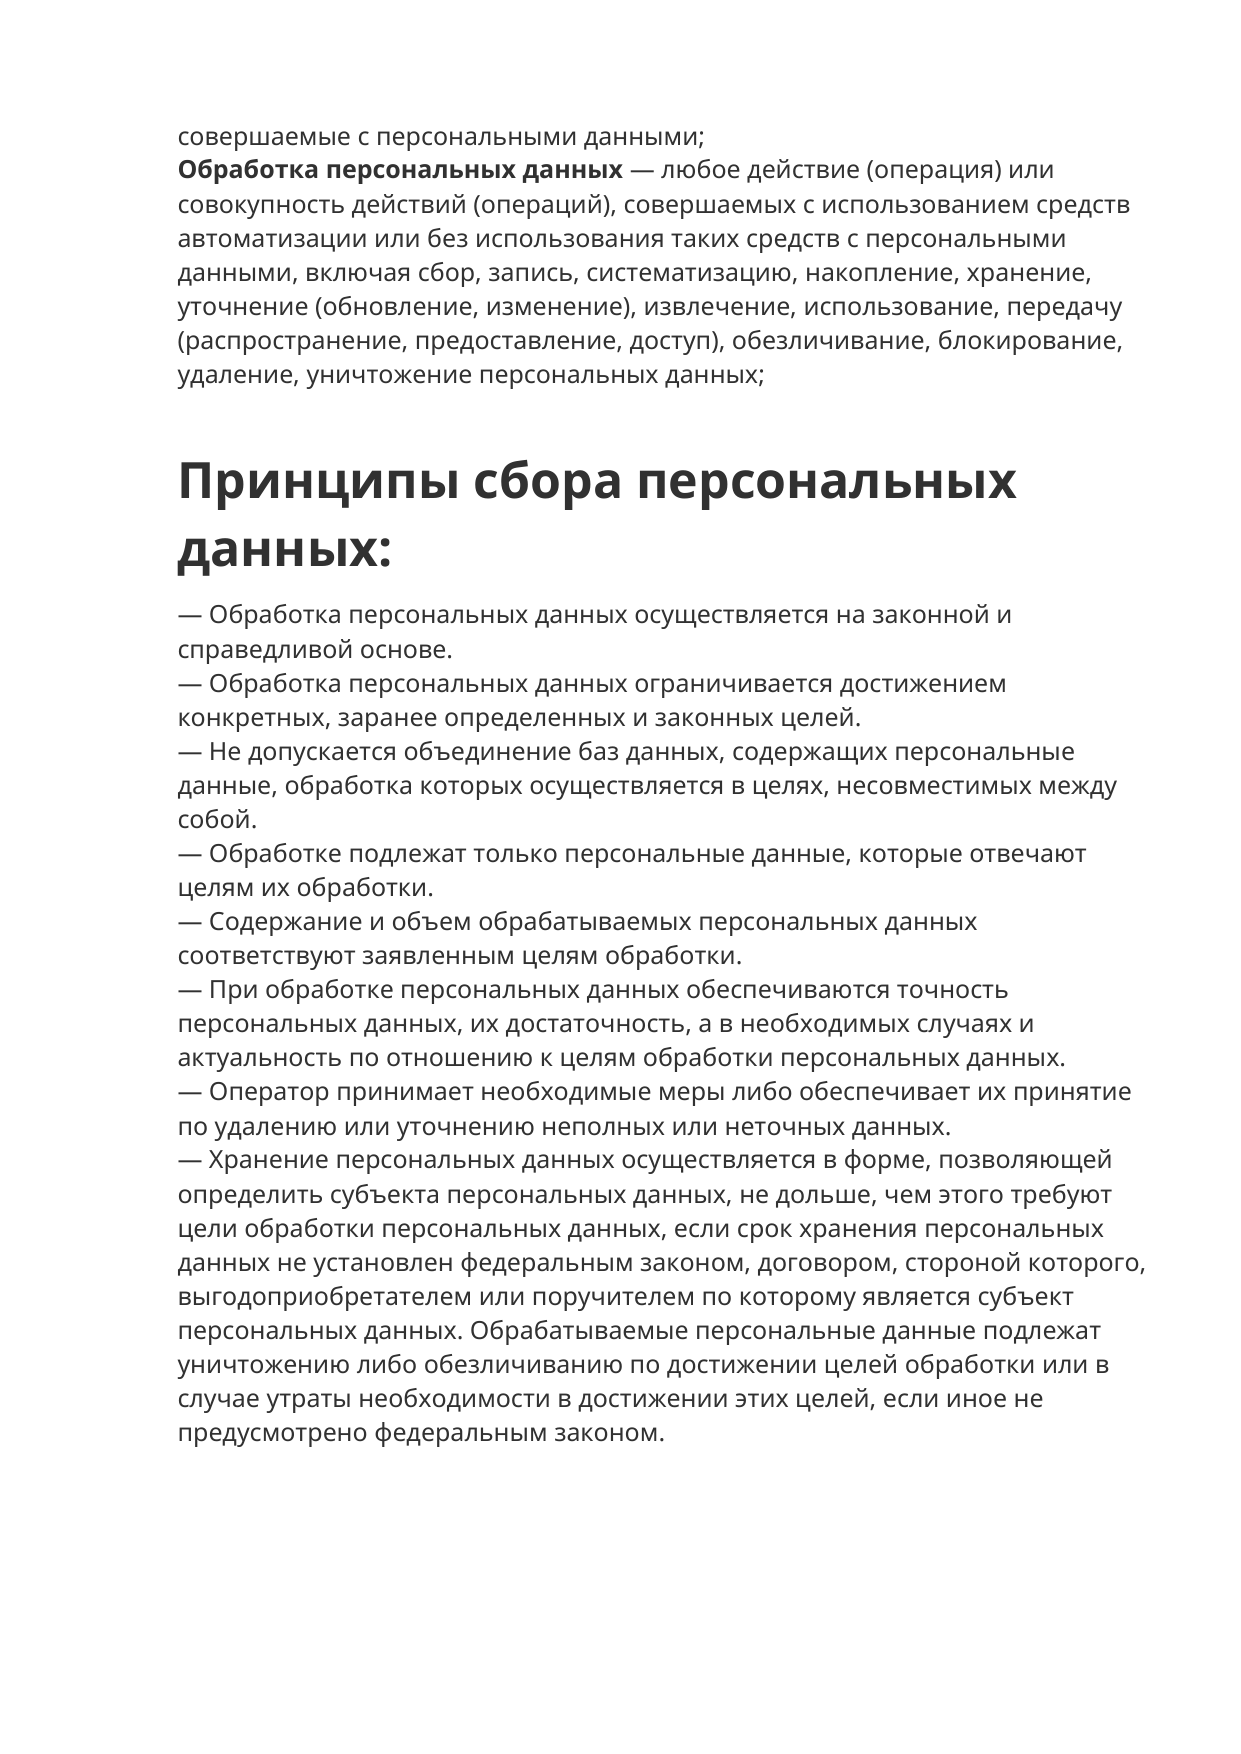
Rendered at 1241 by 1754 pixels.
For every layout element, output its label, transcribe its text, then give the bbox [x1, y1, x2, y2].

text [177, 118, 1152, 391]
text — Обработка персональных данных осуществляется на законной и справедливой основе. — Обработка персональных данных ограничивается достижением конкретных, заранее определенных и законных целей. — Не допускается объединение баз данных, содержащих персональные данные, обработка которых осуществляется в целях, несовместимых между собой. — Обработке подлежат только персональные данные, которые отвечают целям их обработки. — Содержание и объем обрабатываемых персональных данных соответствуют заявленным целям обработки. — При обработке персональных данных обеспечиваются точность персональных данных, их достаточность, а в необходимых случаях и актуальность по отношению к целям обработки персональных данных. — Оператор принимает необходимые меры либо обеспечивает их принятие по удалению или уточнению неполных или неточных данных. — Хранение персональных данных осуществляется в форме, позволяющей определить субъекта персональных данных, не дольше, чем этого требуют цели обработки персональных данных, если срок хранения персональных данных не установлен федеральным законом, договором, стороной которого, выгодоприобретателем или поручителем по которому является субъект персональных данных. Обрабатываемые персональные данные подлежат уничтожению либо обезличиванию по достижении целей обработки или в случае утраты необходимости в достижении этих целей, если иное не предусмотрено федеральным законом. [177, 597, 1152, 1449]
subtitle Принципы сбора персональных данных: [177, 445, 1152, 582]
